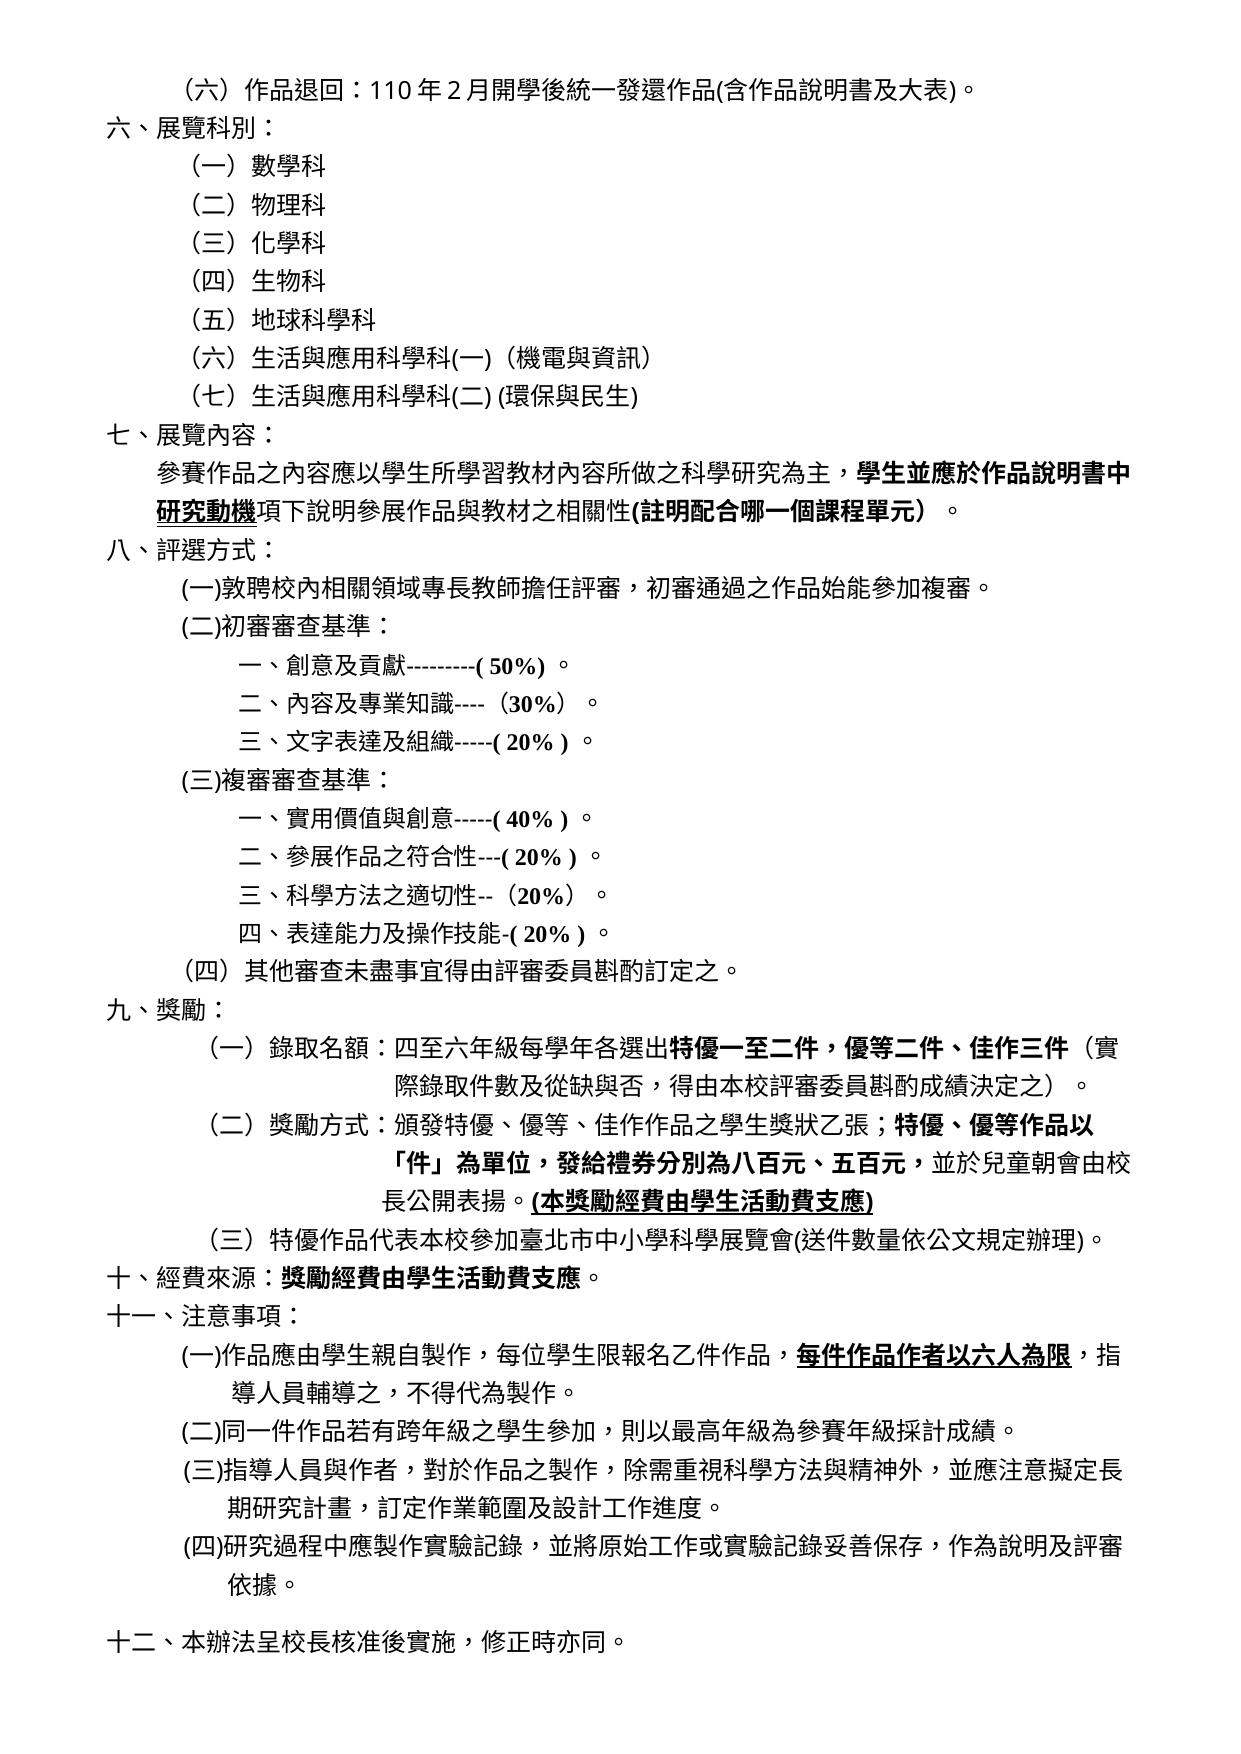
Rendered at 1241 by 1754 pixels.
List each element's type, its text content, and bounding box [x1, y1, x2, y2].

text （四）生物科 [106, 261, 1134, 299]
text 四、表達能力及操作技能-( 20% ) 。 [106, 912, 1134, 951]
text （七）生活與應用科學科(二) (環保與民生) [106, 376, 1134, 414]
text 七、展覽內容： [106, 414, 1134, 452]
text (一)作品應由學生親自製作，每位學生限報名乙件作品，每件作品作者以六人為限，指導人員輔導之，不得代為製作。 [181, 1334, 1134, 1411]
text （三）特優作品代表本校參加臺北市中小學科學展覽會(送件數量依公文規定辦理)。 [106, 1219, 1134, 1257]
text 三、文字表達及組織-----( 20% ) 。 [238, 721, 1134, 759]
text （三）化學科 [106, 222, 1134, 261]
text （二）獎勵方式：頒發特優、優等、佳作作品之學生獎狀乙張；特優、優等作品以「件」為單位，發給禮券分別為八百元、五百元，並於兒童朝會由校長公開表揚。(本獎勵經費由學生活動費支應) [194, 1104, 1134, 1219]
text (二)同一件作品若有跨年級之學生參加，則以最高年級為參賽年級採計成績。 [181, 1411, 1134, 1449]
text 十二、本辦法呈校長核准後實施，修正時亦同。 [106, 1622, 1134, 1660]
text 八、評選方式： [106, 529, 1134, 567]
text 二、內容及專業知識----（30%）。 [238, 682, 1134, 721]
text 二、參展作品之符合性---( 20% ) 。 [106, 836, 1134, 874]
text （一）錄取名額：四至六年級每學年各選出特優一至二件，優等二件、佳作三件（實際錄取件數及從缺與否，得由本校評審委員斟酌成績決定之）。 [194, 1027, 1134, 1104]
text 一、創意及貢獻---------( 50%) 。 [238, 644, 1134, 682]
text (三)指導人員與作者，對於作品之製作，除需重視科學方法與精神外，並應注意擬定長期研究計畫，訂定作業範圍及設計工作進度。 [183, 1449, 1134, 1526]
text (二)初審審查基準： [106, 606, 1134, 644]
text (四)研究過程中應製作實驗記錄，並將原始工作或實驗記錄妥善保存，作為說明及評審依據。 [183, 1526, 1134, 1602]
text （二）物理科 [106, 184, 1134, 222]
text （四）其他審查未盡事宜得由評審委員斟酌訂定之。 九、獎勵： [106, 951, 1134, 1027]
text (一)敦聘校內相關領域專長教師擔任評審，初審通過之作品始能參加複審。 [106, 567, 1134, 606]
text 六、展覽科別： [106, 107, 1134, 146]
text （六）作品退回：110年2月開學後統一發還作品(含作品說明書及大表)。 [106, 69, 1134, 107]
text (三)複審審查基準： [106, 759, 1134, 797]
text （五）地球科學科 [106, 299, 1134, 337]
text 十、經費來源：獎勵經費由學生活動費支應。 [106, 1257, 1134, 1296]
text （六）生活與應用科學科(一)（機電與資訊） [106, 337, 1134, 376]
text 十一、注意事項： [106, 1296, 1134, 1334]
text （一）數學科 [106, 146, 1134, 184]
text 一、實用價值與創意-----( 40% ) 。 [106, 797, 1134, 836]
text 參賽作品之內容應以學生所學習教材內容所做之科學研究為主，學生並應於作品說明書中研究動機項下說明參展作品與教材之相關性(註明配合哪一個課程單元）。 [156, 452, 1134, 529]
text 三、科學方法之適切性--（20%）。 [106, 874, 1134, 912]
